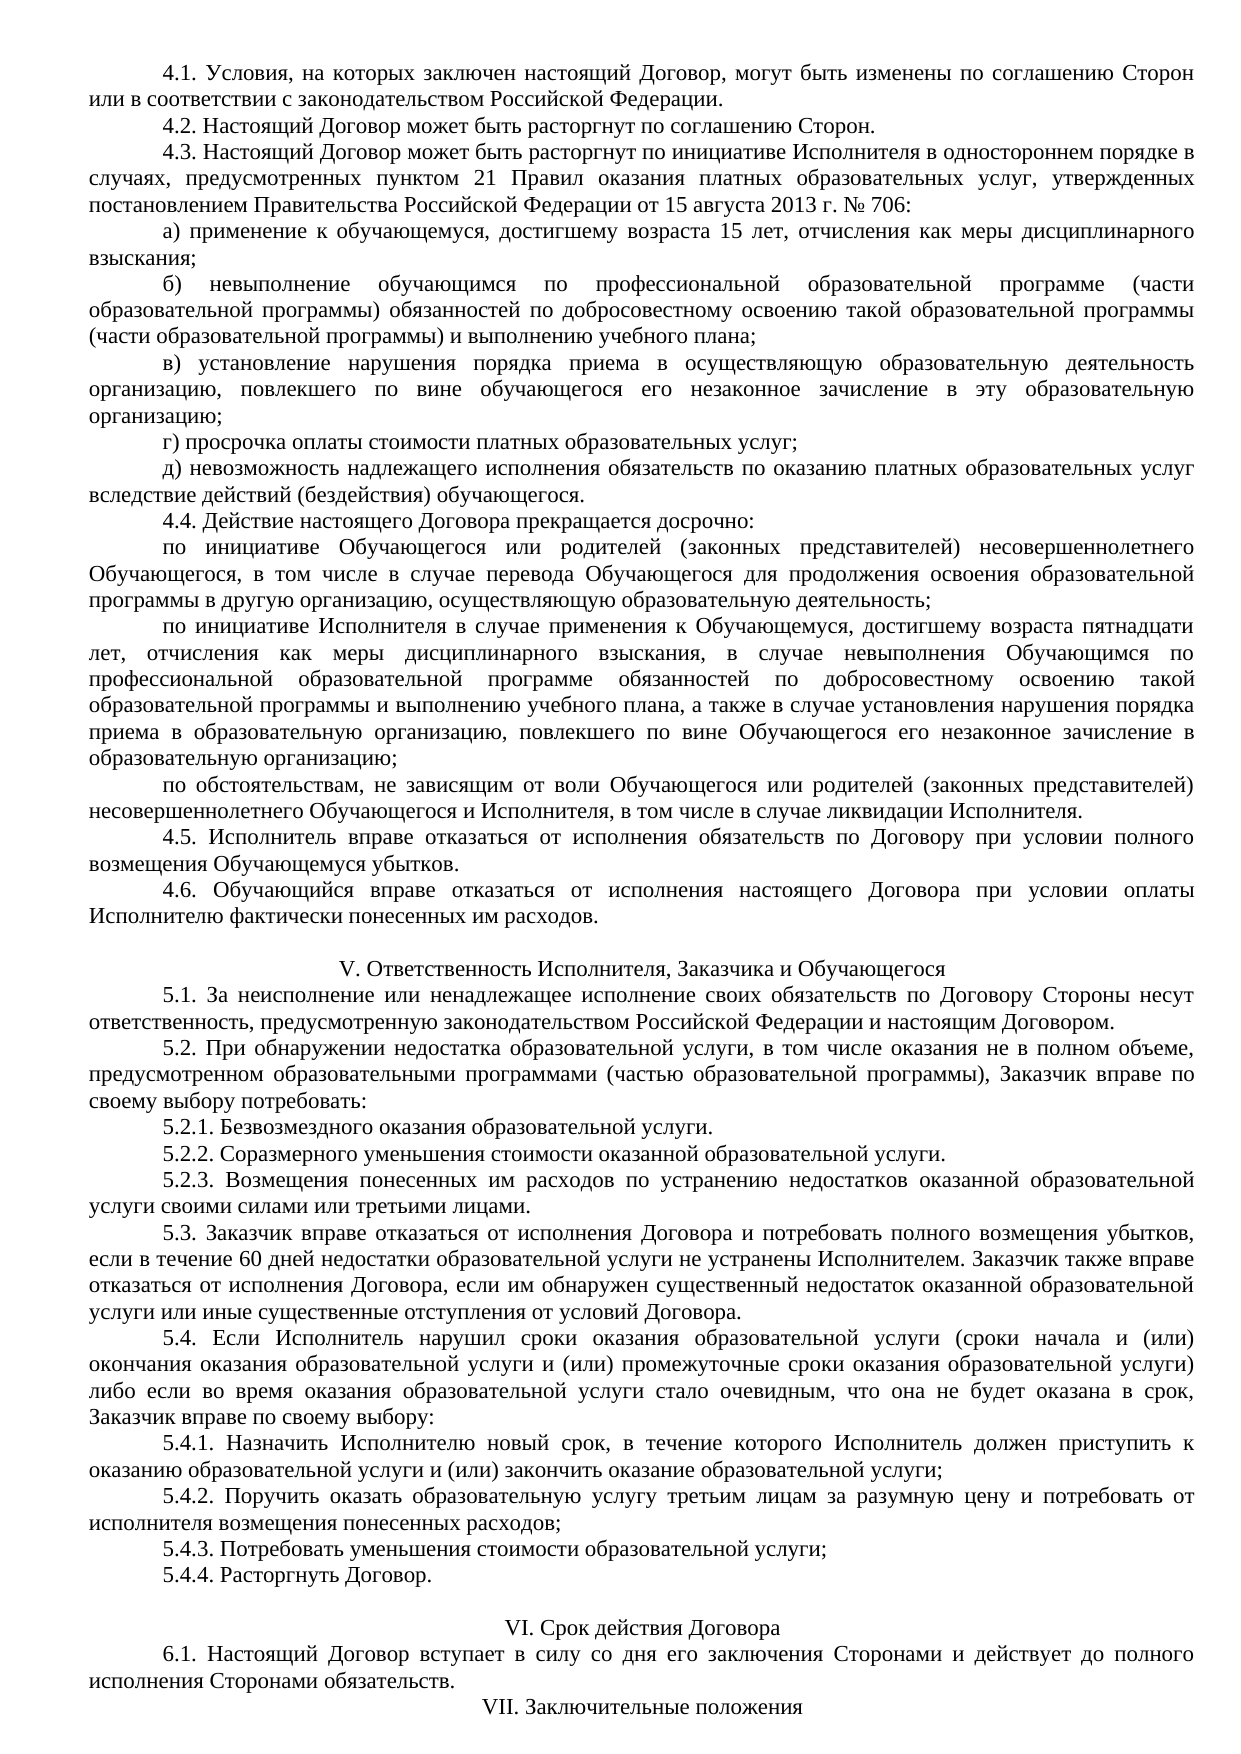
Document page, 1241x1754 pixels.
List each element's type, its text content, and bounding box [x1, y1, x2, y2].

text в) установление нарушения порядка приема в осуществляющую образовательную деятельность организацию, повлекшего по вине обучающегося его незаконное зачисление в эту образовательную организацию; [89, 349, 1196, 428]
text VI. Срок действия Договора [89, 1614, 1196, 1640]
text 5.2. При обнаружении недостатка образовательной услуги, в том числе оказания не в полном объеме, предусмотренном образовательными программами (частью образовательной программы), Заказчик вправе по своему выбору потребовать: [89, 1034, 1196, 1113]
text VII. Заключительные положения [89, 1693, 1196, 1719]
text по инициативе Исполнителя в случае применения к Обучающемуся, достигшему возраста пятнадцати лет, отчисления как меры дисциплинарного взыскания, в случае невыполнения Обучающимся по профессиональной образовательной программе обязанностей по добросовестному освоению такой образовательной программы и выполнению учебного плана, а также в случае установления нарушения порядка приема в образовательную организацию, повлекшего по вине Обучающегося его незаконное зачисление в образовательную организацию; [89, 612, 1196, 771]
text 4.6. Обучающийся вправе отказаться от исполнения настоящего Договора при условии оплаты Исполнителю фактически понесенных им расходов. [89, 876, 1196, 929]
text 4.4. Действие настоящего Договора прекращается досрочно: [89, 507, 1196, 533]
text а) применение к обучающемуся, достигшему возраста 15 лет, отчисления как меры дисциплинарного взыскания; [89, 217, 1196, 270]
text по обстоятельствам, не зависящим от воли Обучающегося или родителей (законных представителей) несовершеннолетнего Обучающегося и Исполнителя, в том числе в случае ликвидации Исполнителя. [89, 771, 1196, 823]
text 4.3. Настоящий Договор может быть расторгнут по инициативе Исполнителя в одностороннем порядке в случаях, предусмотренных пунктом 21 Правил оказания платных образовательных услуг, утвержденных постановлением Правительства Российской Федерации от 15 августа 2013 г. № 706: [89, 138, 1196, 217]
text 5.4.3. Потребовать уменьшения стоимости образовательной услуги; [89, 1535, 1196, 1561]
text 5.4. Если Исполнитель нарушил сроки оказания образовательной услуги (сроки начала и (или) окончания оказания образовательной услуги и (или) промежуточные сроки оказания образовательной услуги) либо если во время оказания образовательной услуги стало очевидным, что она не будет оказана в срок, Заказчик вправе по своему выбору: [89, 1324, 1196, 1429]
text 5.4.1. Назначить Исполнителю новый срок, в течение которого Исполнитель должен приступить к оказанию образовательной услуги и (или) закончить оказание образовательной услуги; [89, 1429, 1196, 1482]
text 5.3. Заказчик вправе отказаться от исполнения Договора и потребовать полного возмещения убытков, если в течение 60 дней недостатки образовательной услуги не устранены Исполнителем. Заказчик также вправе отказаться от исполнения Договора, если им обнаружен существенный недостаток оказанной образовательной услуги или иные существенные отступления от условий Договора. [89, 1219, 1196, 1324]
text 5.2.2. Соразмерного уменьшения стоимости оказанной образовательной услуги. [89, 1139, 1196, 1166]
text 5.2.1. Безвозмездного оказания образовательной услуги. [89, 1113, 1196, 1139]
text 4.2. Настоящий Договор может быть расторгнут по соглашению Сторон. [89, 112, 1196, 138]
text 5.1. За неисполнение или ненадлежащее исполнение своих обязательств по Договору Стороны несут ответственность, предусмотренную законодательством Российской Федерации и настоящим Договором. [89, 981, 1196, 1034]
text д) невозможность надлежащего исполнения обязательств по оказанию платных образовательных услуг вследствие действий (бездействия) обучающегося. [89, 454, 1196, 507]
text 4.1. Условия, на которых заключен настоящий Договор, могут быть изменены по соглашению Сторон или в соответствии с законодательством Российской Федерации. [89, 59, 1196, 112]
text г) просрочка оплаты стоимости платных образовательных услуг; [89, 428, 1196, 454]
text 4.5. Исполнитель вправе отказаться от исполнения обязательств по Договору при условии полного возмещения Обучающемуся убытков. [89, 823, 1196, 876]
text б) невыполнение обучающимся по профессиональной образовательной программе (части образовательной программы) обязанностей по добросовестному освоению такой образовательной программы (части образовательной программы) и выполнению учебного плана; [89, 270, 1196, 349]
text 6.1. Настоящий Договор вступает в силу со дня его заключения Сторонами и действует до полного исполнения Сторонами обязательств. [89, 1640, 1196, 1693]
text V. Ответственность Исполнителя, Заказчика и Обучающегося [89, 955, 1196, 981]
text по инициативе Обучающегося или родителей (законных представителей) несовершеннолетнего Обучающегося, в том числе в случае перевода Обучающегося для продолжения освоения образовательной программы в другую организацию, осуществляющую образовательную деятельность; [89, 533, 1196, 612]
text 5.4.4. Расторгнуть Договор. [89, 1561, 1196, 1588]
text 5.2.3. Возмещения понесенных им расходов по устранению недостатков оказанной образовательной услуги своими силами или третьими лицами. [89, 1166, 1196, 1219]
text 5.4.2. Поручить оказать образовательную услугу третьим лицам за разумную цену и потребовать от исполнителя возмещения понесенных расходов; [89, 1482, 1196, 1535]
